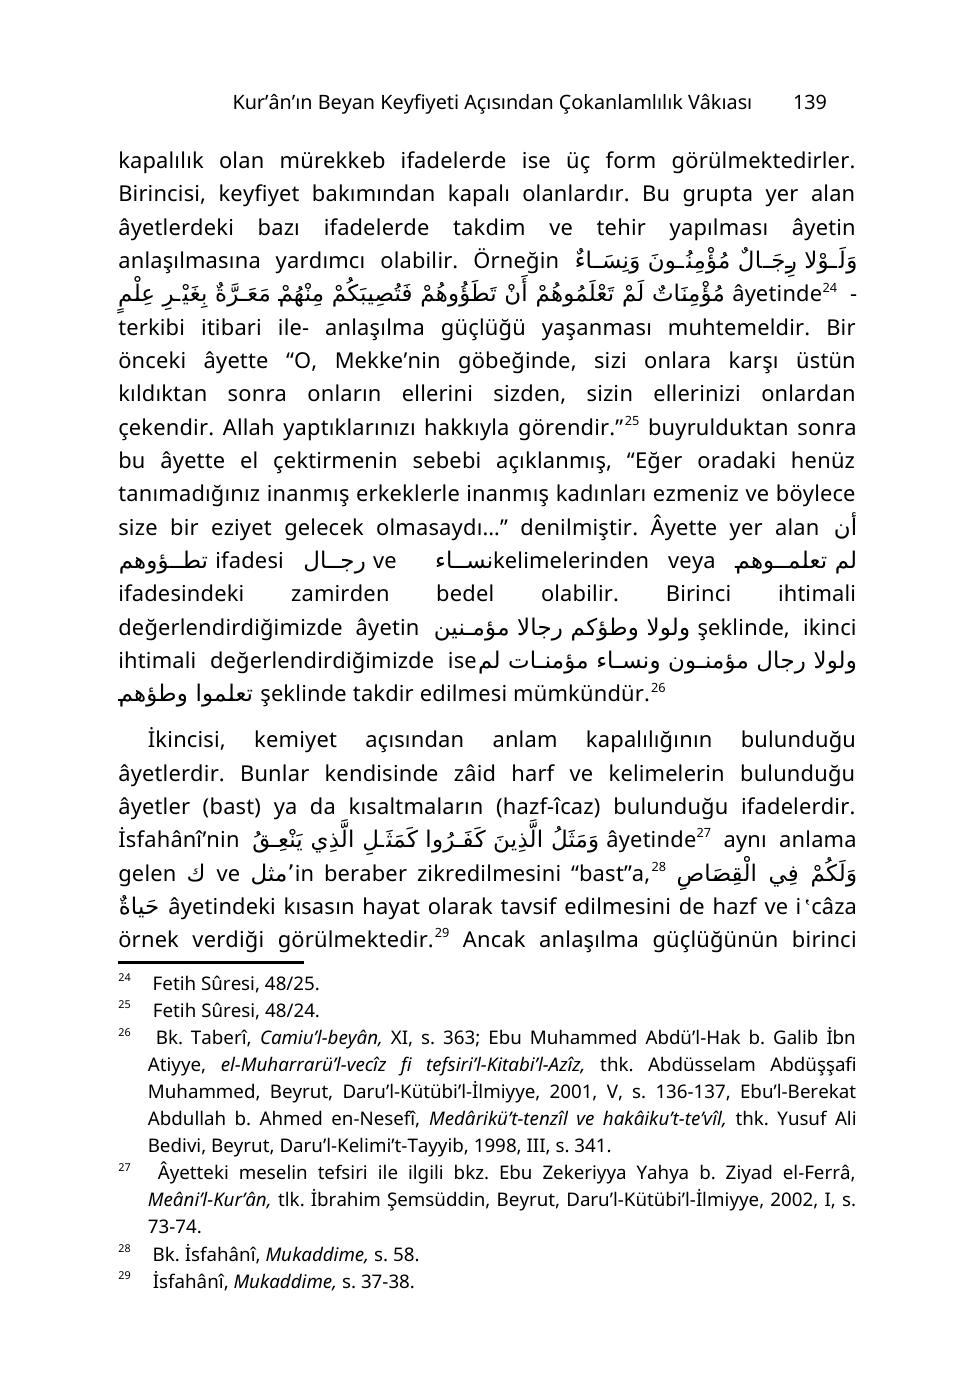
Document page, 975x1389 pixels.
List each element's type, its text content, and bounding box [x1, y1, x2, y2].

text İkincisi, kemiyet açısından anlam kapalılığının bulunduğu âyetlerdir. Bunlar kendisinde zâid harf ve kelimelerin bulunduğu âyetler (bast) ya da kısaltmaların (hazf-îcaz) bulunduğu ifadelerdir. İsfahânî’nin وَمَثَلُ الَّذِينَ كَفَرُوا كَمَثَلِ الَّذِي يَنْعِقُ âyetinde aynı anlama gelen ك ve مثل’in beraber zikredilmesini “bast”a, وَلَكُمْ فِي الْقِصَاصِ حَياةٌ âyetindeki kısasın hayat olarak tavsif edilmesini de hazf ve iʽcâza örnek verdiği görülmektedir. Ancak anlaşılma güçlüğünün birinci âyette daha çok meselle, ikinci âyette ise kısasın nasıl hayat olabileceği ile alakalı olduğu gözden kaçmamaktadır. Birinci örnekteki anlaşılma güçlüğü meselde de olsa terkibde bir kapalılıktan kaynaklanırken, ikinci örnekte kısasın hayat olma sebebinin âyette açıklanmaması İsfahânî tarafından bir hazf olarak değerlendirilmiştir. [118, 721, 857, 954]
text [118, 142, 857, 708]
